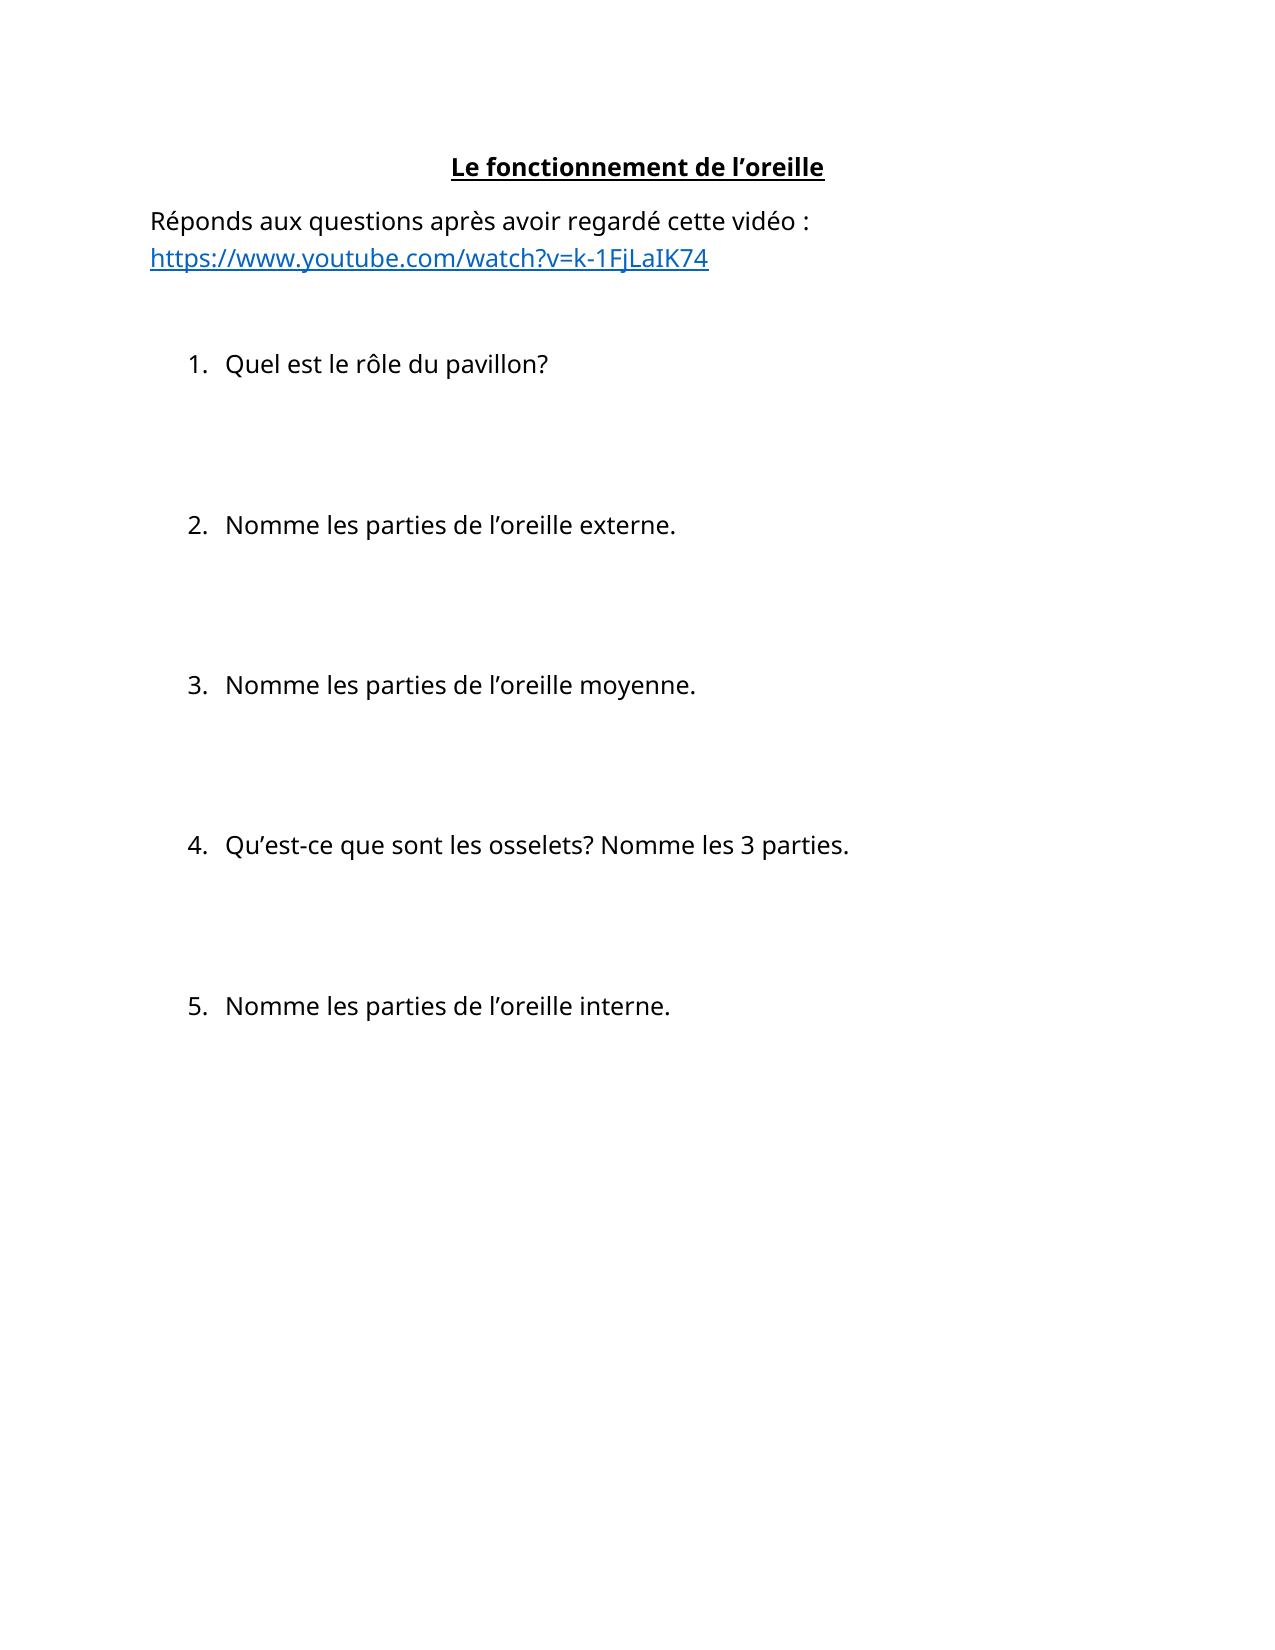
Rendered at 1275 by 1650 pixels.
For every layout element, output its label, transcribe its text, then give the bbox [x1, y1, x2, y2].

list Nomme les parties de l’oreille moyenne. [187, 668, 1125, 702]
list Qu’est-ce que sont les osselets? Nomme les 3 parties. [187, 828, 1125, 862]
list Nomme les parties de l’oreille interne. [187, 988, 1125, 1022]
text Le fonctionnement de l’oreille [150, 150, 1125, 184]
text Réponds aux questions après avoir regardé cette vidéo : https://www.youtube.com/watch?v=k-1FjLaIK74 [150, 203, 1125, 274]
list Quel est le rôle du pavillon? [187, 347, 1125, 381]
list Nomme les parties de l’oreille externe. [187, 507, 1125, 541]
